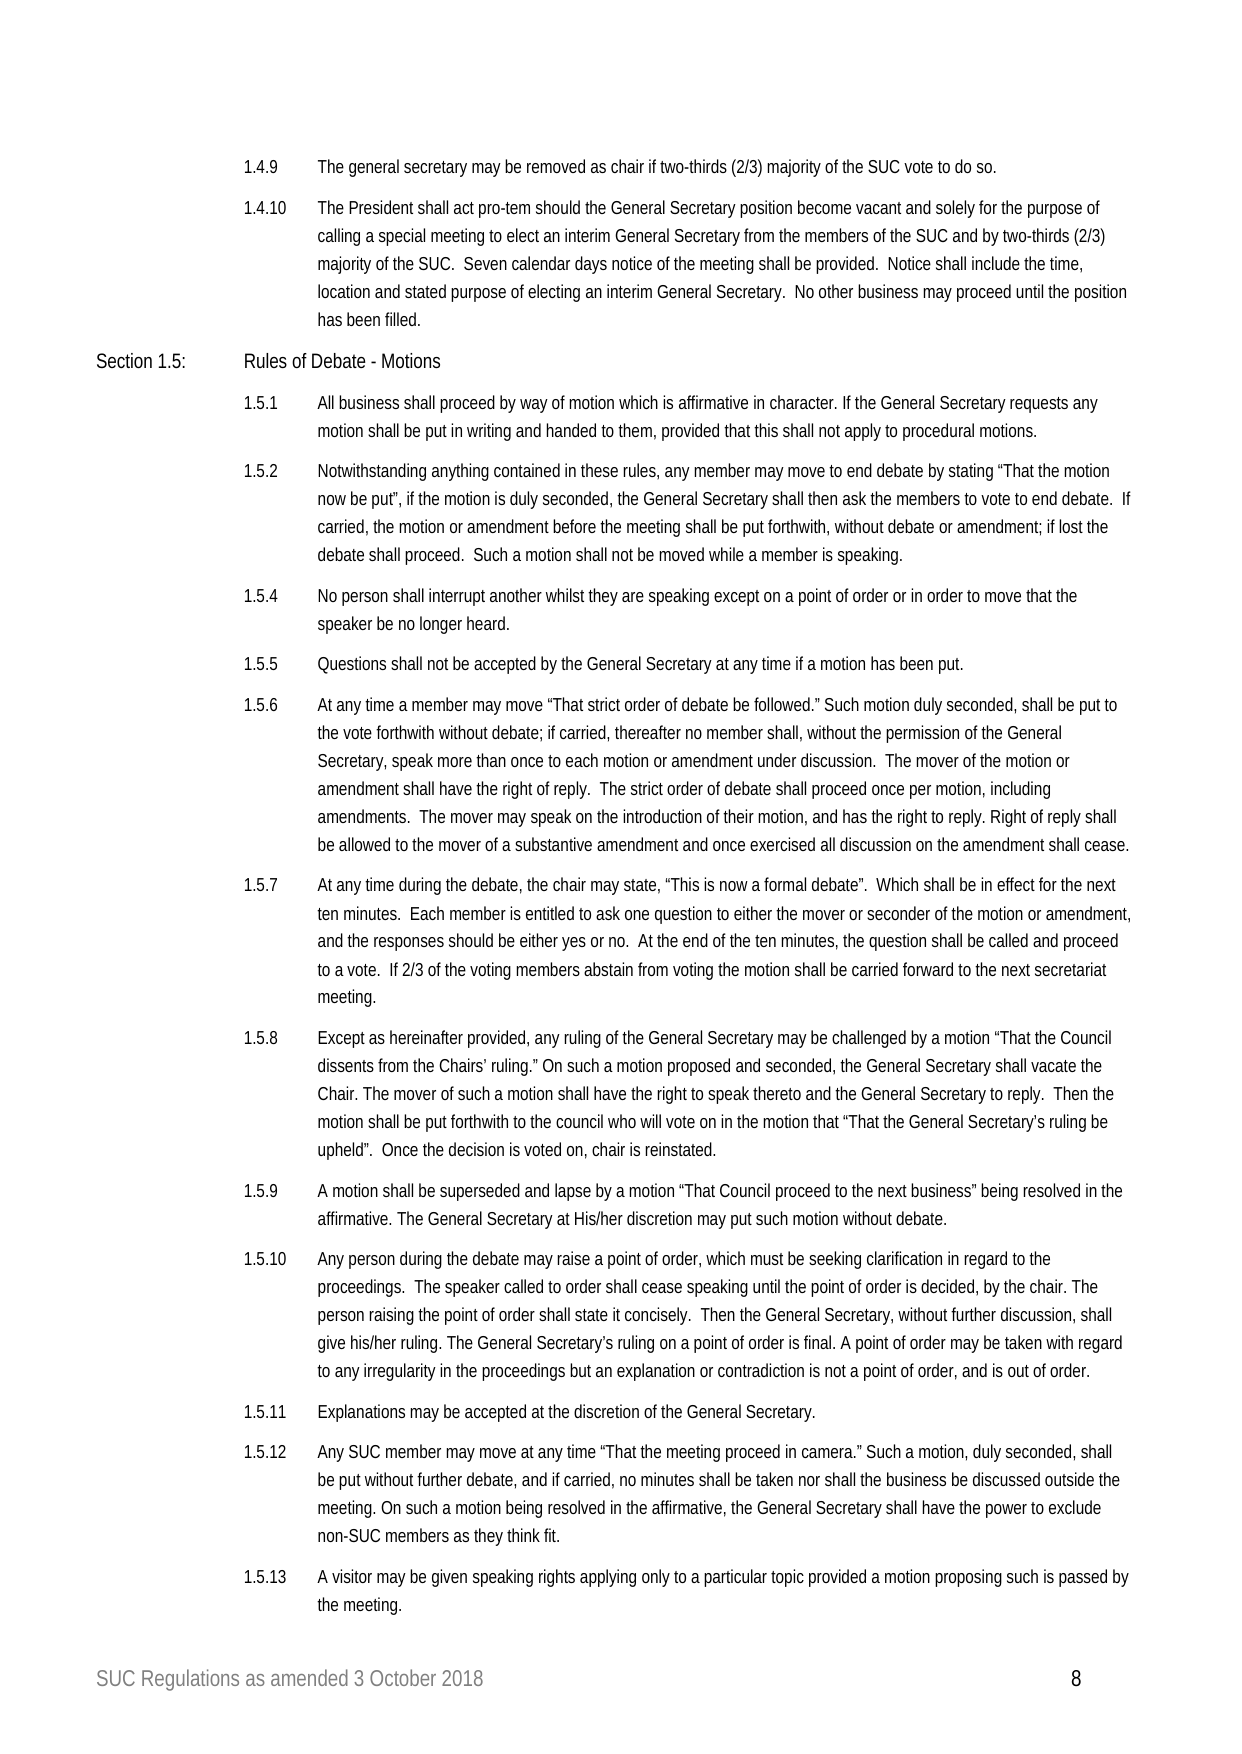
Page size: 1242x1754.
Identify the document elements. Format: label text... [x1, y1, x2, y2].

text 1.5.10 Any person during the debate may raise a point of order, which must be seeking clarification in regard to the proceedings. The speaker called to order shall cease speaking until the point of order is decided, by the chair. The person raising the point of order shall state it concisely. Then the General Secretary, without further discussion, shall give his/her ruling. The General Secretary’s ruling on a point of order is final. A point of order may be taken with regard to any irregularity in the proceedings but an explanation or contradiction is not a point of order, and is out of order. [243, 1248, 1133, 1382]
text 1.5.6 At any time a member may move “That strict order of debate be followed.” Such motion duly seconded, shall be put to the vote forthwith without debate; if carried, thereafter no member shall, without the permission of the General Secretary, speak more than once to each motion or amendment under discussion. The mover of the motion or amendment shall have the right of reply. The strict order of debate shall proceed once per motion, including amendments. The mover may speak on the introduction of their motion, and has the right to reply. Right of reply shall be allowed to the mover of a substantive amendment and once exercised all discussion on the amendment shall cease. [243, 694, 1133, 855]
text 1.5.9 A motion shall be superseded and lapse by a motion “That Council proceed to the next business” being resolved in the affirmative. The General Secretary at His/her discretion may put such motion without debate. [243, 1179, 1133, 1229]
text 1.5.1 All business shall proceed by way of motion which is affirmative in character. If the General Secretary requests any motion shall be put in writing and handed to them, provided that this shall not apply to procedural motions. [243, 392, 1133, 441]
subtitle Section 1.5: Rules of Debate - Motions [96, 349, 1133, 373]
text 1.5.2 Notwithstanding anything contained in these rules, any member may move to end debate by stating “That the motion now be put”, if the motion is duly seconded, the General Secretary shall then ask the members to vote to end debate. If carried, the motion or amendment before the meeting shall be put forthwith, without debate or amendment; if lost the debate shall proceed. Such a motion shall not be moved while a member is speaking. [243, 460, 1133, 566]
text 1.5.7 At any time during the debate, the chair may state, “This is now a formal debate”. Which shall be in effect for the next ten minutes. Each member is entitled to ask one question to either the mover or seconder of the motion or amendment, and the responses should be either yes or no. At the end of the ten minutes, the question shall be called and proceed to a vote. If 2/3 of the voting members abstain from voting the motion shall be carried forward to the next secretariat meeting. [243, 874, 1133, 1008]
text 1.5.13 A visitor may be given speaking rights applying only to a particular topic provided a motion proposing such is passed by the meeting. [243, 1566, 1133, 1615]
text 1.5.8 Except as hereinafter provided, any ruling of the General Secretary may be challenged by a motion “That the Council dissents from the Chairs’ ruling.” On such a motion proposed and seconded, the General Secretary shall vacate the Chair. The mover of such a motion shall have the right to speak thereto and the General Secretary to reply. Then the motion shall be put forthwith to the council who will vote on in the motion that “That the General Secretary’s ruling be upheld”. Once the decision is voted on, chair is reinstated. [243, 1027, 1133, 1161]
text 1.5.5 Questions shall not be accepted by the General Secretary at any time if a motion has been put. [243, 653, 1133, 675]
text 1.4.9 The general secretary may be removed as chair if two-thirds (2/3) majority of the SUC vote to do so. [243, 156, 1133, 178]
text 1.4.10 The President shall act pro-tem should the General Secretary position become vacant and solely for the purpose of calling a special meeting to elect an interim General Secretary from the members of the SUC and by two-thirds (2/3) majority of the SUC. Seven calendar days notice of the meeting shall be provided. Notice shall include the time, location and stated purpose of electing an interim General Secretary. No other business may proceed until the position has been filled. [243, 197, 1133, 330]
text 1.5.11 Explanations may be accepted at the discretion of the General Secretary. [243, 1401, 1133, 1422]
text 1.5.12 Any SUC member may move at any time “That the meeting proceed in camera.” Such a motion, duly seconded, shall be put without further debate, and if carried, no minutes shall be taken nor shall the business be discussed outside the meeting. On such a motion being resolved in the affirmative, the General Secretary shall have the power to exclude non-SUC members as they think fit. [243, 1441, 1133, 1547]
text 1.5.4 No person shall interrupt another whilst they are speaking except on a point of order or in order to move that the speaker be no longer heard. [243, 585, 1133, 634]
